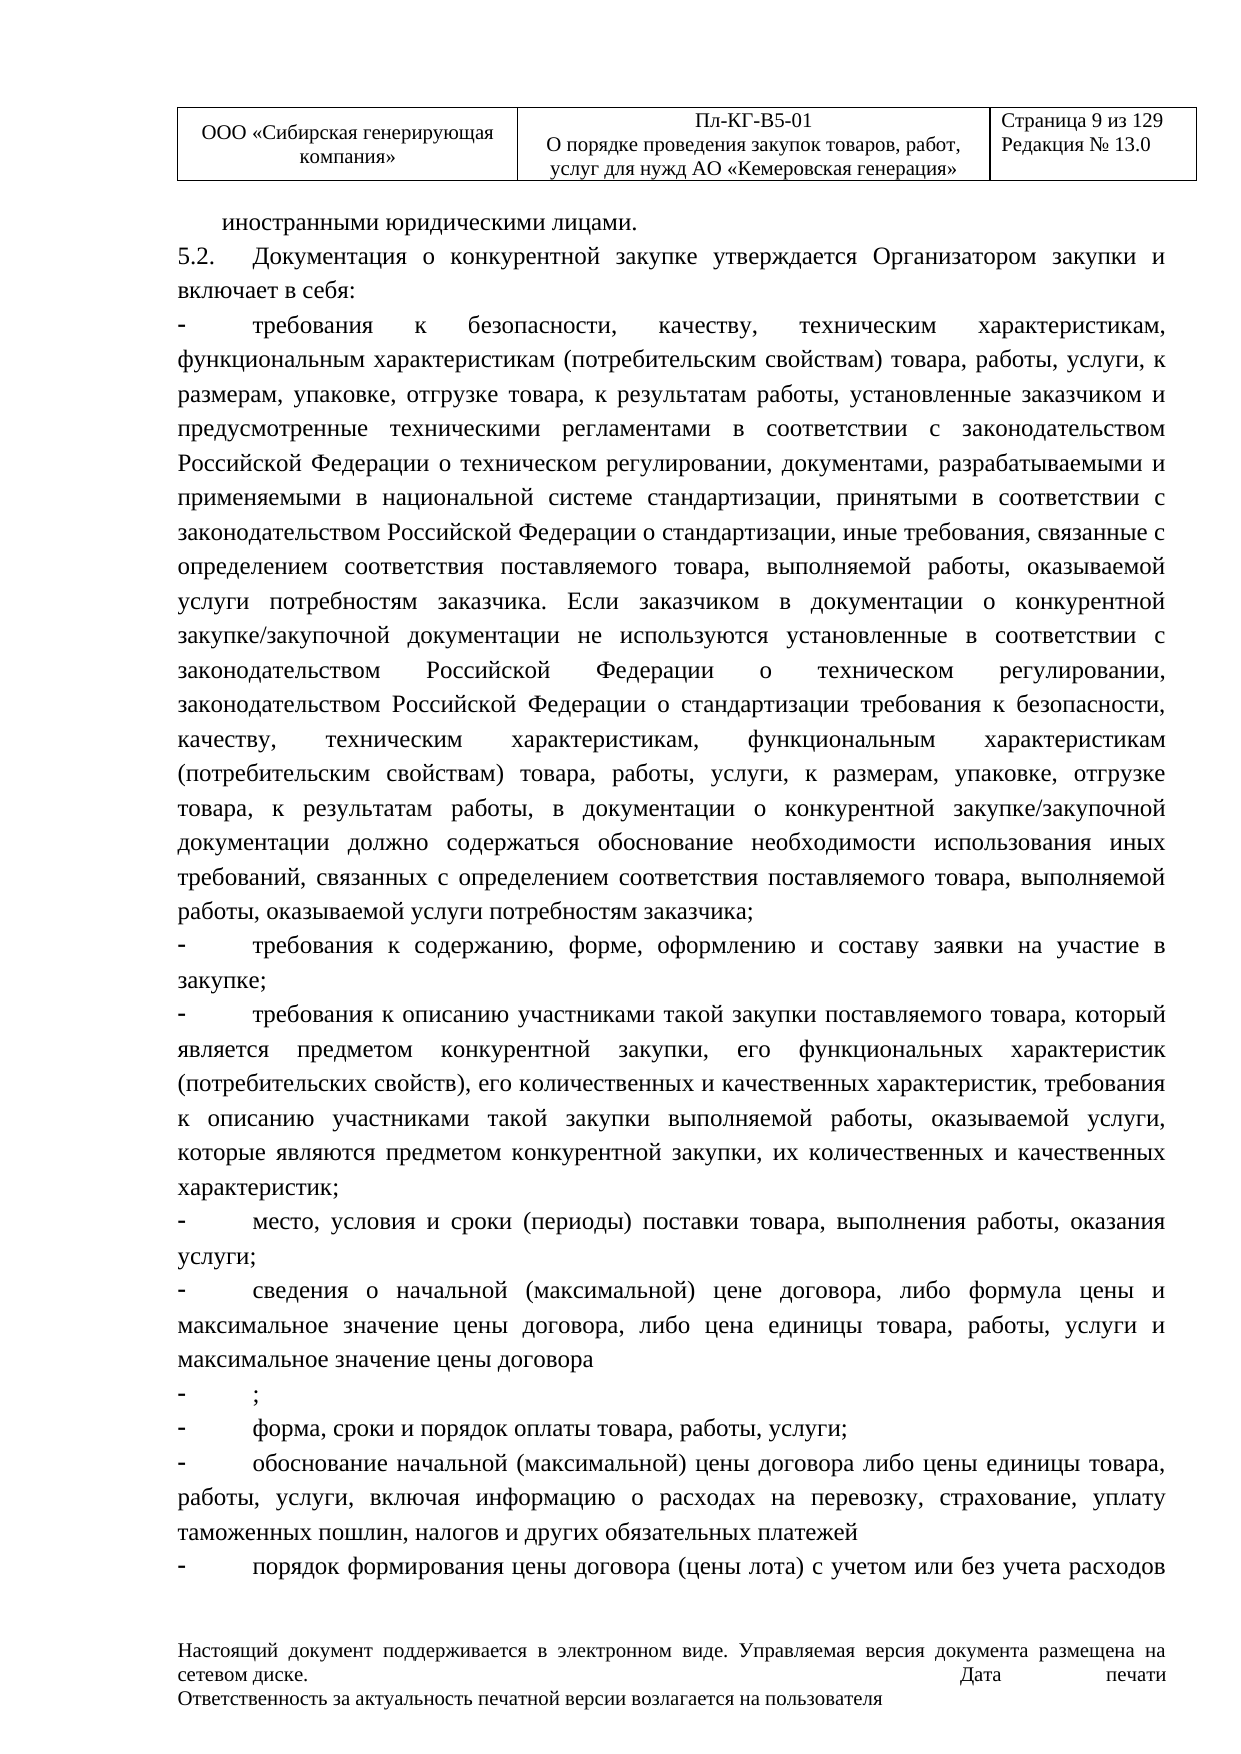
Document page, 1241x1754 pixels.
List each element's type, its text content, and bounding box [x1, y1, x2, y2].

list требования к описанию участниками такой закупки поставляемого товара, который является предметом конкурентной закупки, его функциональных характеристик (потребительских свойств), его количественных и качественных характеристик, требования к описанию участниками такой закупки выполняемой работы, оказываемой услуги, которые являются предметом конкурентной закупки, их количественных и качественных характеристик; [177, 999, 1166, 1201]
list ; [177, 1379, 1166, 1408]
list требования к содержанию, форме, оформлению и составу заявки на участие в закупке; [177, 931, 1166, 994]
list обоснование начальной (максимальной) цены договора либо цены единицы товара, работы, услуги, включая информацию о расходах на перевозку, страхование, уплату таможенных пошлин, налогов и других обязательных платежей [177, 1448, 1166, 1546]
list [177, 1551, 1166, 1580]
list Документация о конкурентной закупке утверждается Организатором закупки и включает в себя: [177, 241, 1166, 304]
list сведения о начальной (максимальной) цене договора, либо формула цены и максимальное значение цены договора, либо цена единицы товара, работы, услуги и максимальное значение цены договора [177, 1275, 1166, 1373]
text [222, 207, 1166, 235]
list требования к безопасности, качеству, техническим характеристикам, функциональным характеристикам (потребительским свойствам) товара, работы, услуги, к размерам, упаковке, отгрузке товара, к результатам работы, установленные заказчиком и предусмотренные техническими регламентами в соответствии с законодательством Российской Федерации о техническом регулировании, документами, разрабатываемыми и применяемыми в национальной системе стандартизации, принятыми в соответствии с законодательством Российской Федерации о стандартизации, иные требования, связанные с определением соответствия поставляемого товара, выполняемой работы, оказываемой услуги потребностям заказчика. Если заказчиком в документации о конкурентной закупке/закупочной документации не используются установленные в соответствии с законодательством Российской Федерации о техническом регулировании, законодательством Российской Федерации о стандартизации требования к безопасности, качеству, техническим характеристикам, функциональным характеристикам (потребительским свойствам) товара, работы, услуги, к размерам, упаковке, отгрузке товара, к результатам работы, в документации о конкурентной закупке/закупочной документации должно содержаться обоснование необходимости использования иных требований, связанных с определением соответствия поставляемого товара, выполняемой работы, оказываемой услуги потребностям заказчика; [177, 310, 1166, 925]
list форма, сроки и порядок оплаты товара, работы, услуги; [177, 1413, 1166, 1442]
list место, условия и сроки (периоды) поставки товара, выполнения работы, оказания услуги; [177, 1206, 1166, 1270]
